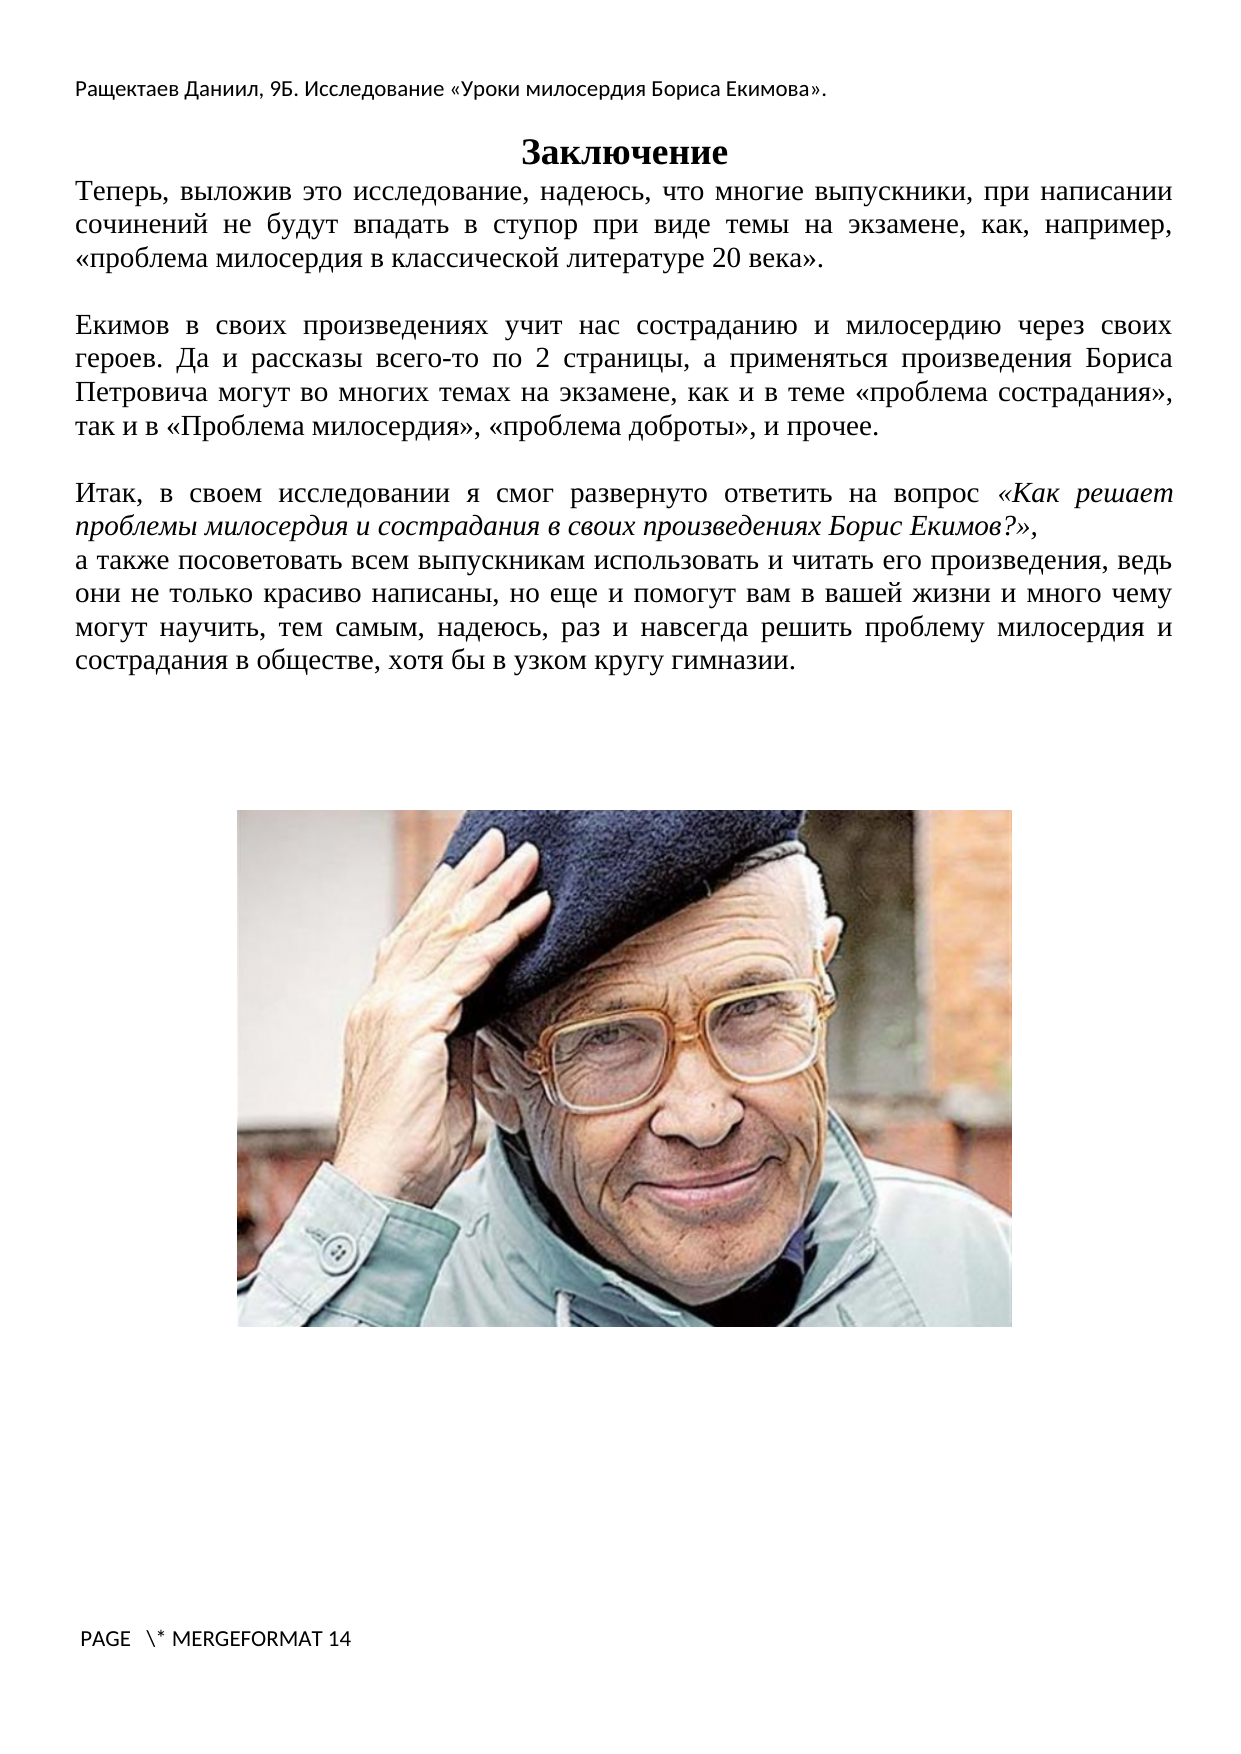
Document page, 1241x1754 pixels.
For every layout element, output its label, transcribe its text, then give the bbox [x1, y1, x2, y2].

text Итак, в своем исследовании я смог развернуто ответить на вопрос «Как решает проблемы милосердия и сострадания в своих произведениях Борис Екимов?», [75, 475, 1174, 542]
text а также посоветовать всем выпускникам использовать и читать его произведения, ведь они не только красиво написаны, но еще и помогут вам в вашей жизни и много чему могут научить, тем самым, надеюсь, раз и навсегда решить проблему милосердия и сострадания в обществе, хотя бы в узком кругу гимназии. [75, 542, 1174, 676]
text Екимов в своих произведениях учит нас состраданию и милосердию через своих героев. Да и рассказы всего-то по 2 страницы, а применяться произведения Бориса Петровича могут во многих темах на экзамене, как и в теме «проблема сострадания», так и в «Проблема милосердия», «проблема доброты», и прочее. [75, 307, 1174, 441]
text Теперь, выложив это исследование, надеюсь, что многие выпускники, при написании сочинений не будут впадать в ступор при виде темы на экзамене, как, например, «проблема милосердия в классической литературе 20 века». [75, 173, 1174, 273]
text Заключение [75, 130, 1174, 173]
picture [237, 810, 1012, 1327]
